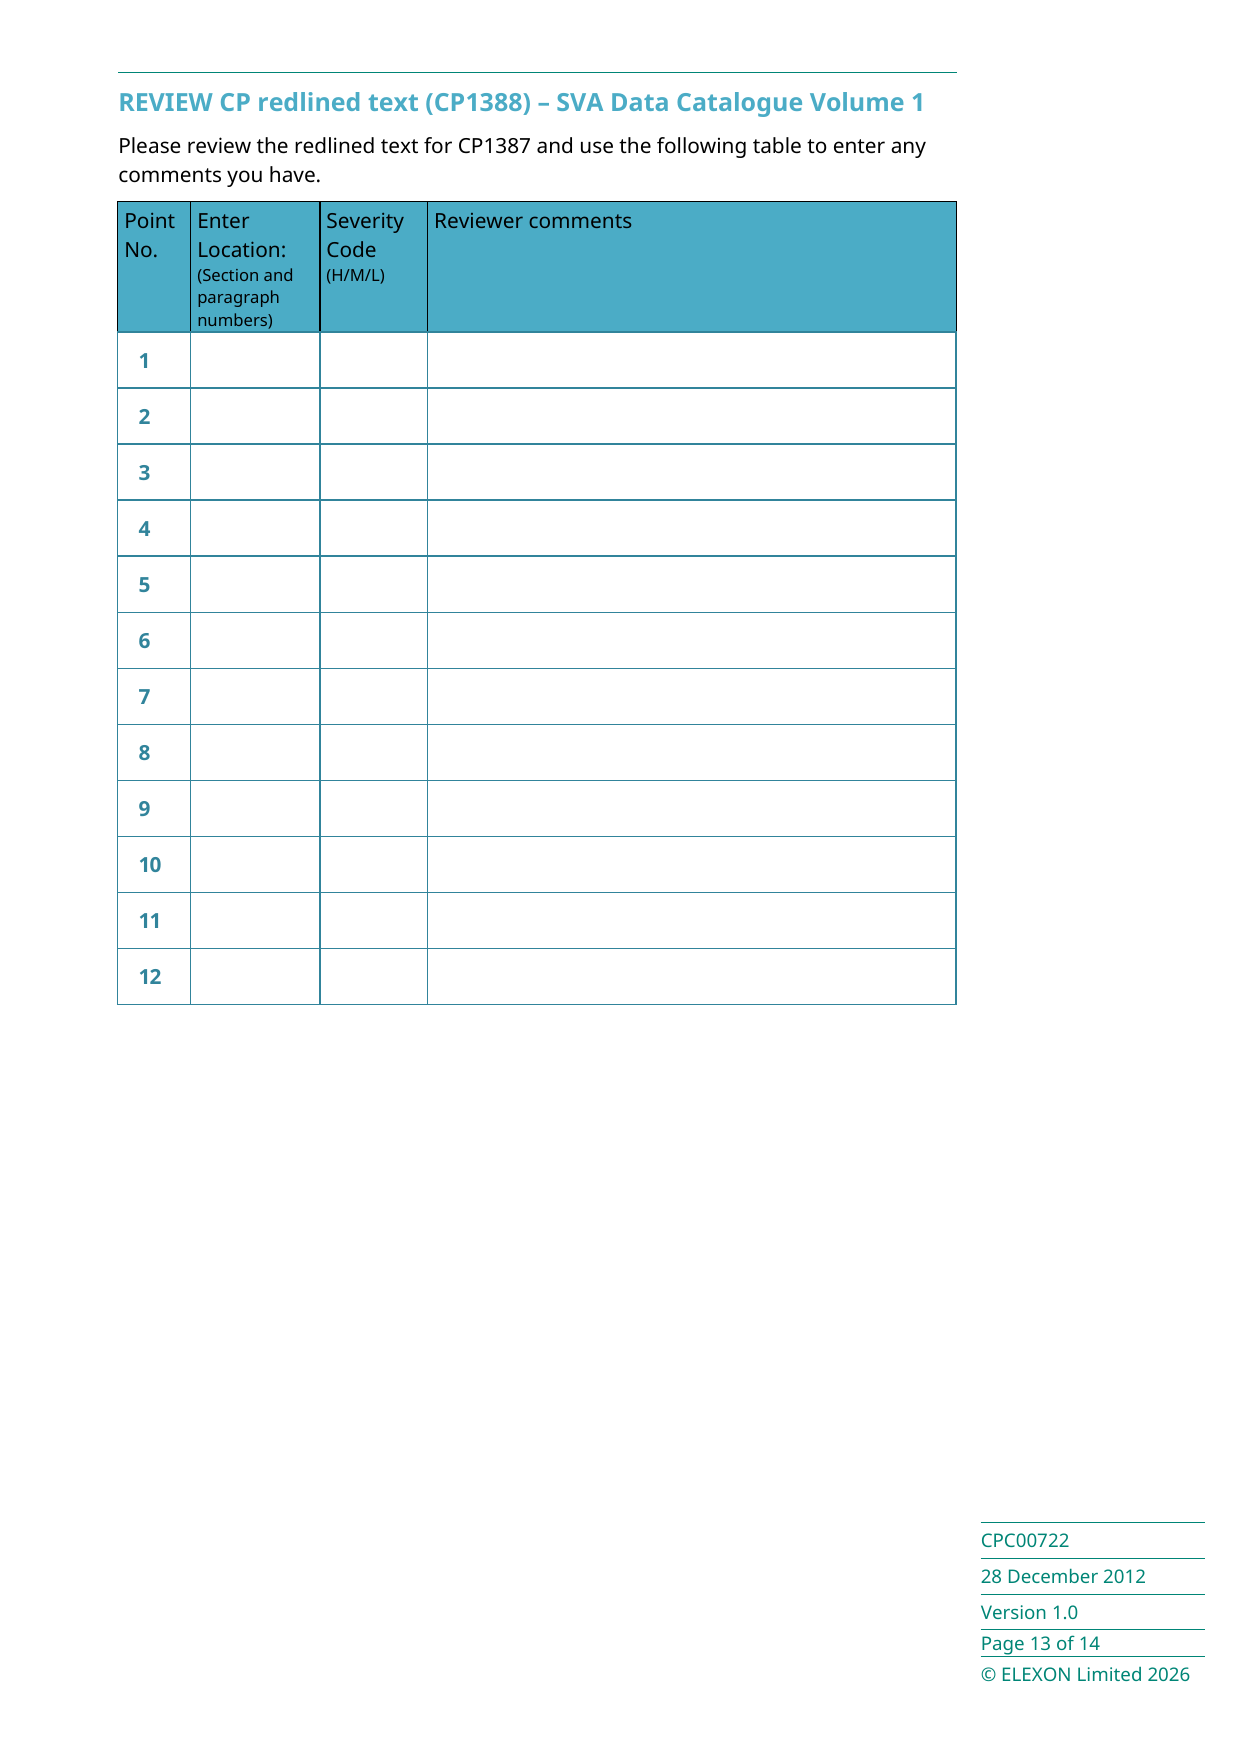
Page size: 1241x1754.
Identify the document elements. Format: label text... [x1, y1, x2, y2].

table_cell 5 [118, 557, 190, 611]
table_cell [321, 389, 427, 443]
table_cell [191, 837, 319, 892]
table_cell [321, 837, 427, 892]
table_header Reviewer comments [428, 202, 956, 331]
text REVIEW CP redlined text (CP1388) – SVA Data Catalogue Volume 1 [118, 73, 957, 119]
table_cell [428, 837, 955, 892]
table_cell 7 [118, 669, 190, 723]
table_cell [321, 613, 427, 667]
table_header Point No. [118, 202, 190, 331]
table_cell [191, 949, 319, 1004]
table_cell [428, 893, 955, 948]
table_cell 2 [118, 389, 190, 443]
table_cell 12 [118, 949, 190, 1004]
table_cell 11 [118, 893, 190, 948]
table_cell [191, 613, 319, 667]
table_cell 10 [118, 837, 190, 892]
table_header Severity Code (H/M/L) [321, 202, 427, 331]
table_cell [428, 949, 955, 1004]
table_cell [191, 333, 319, 387]
table_cell [428, 725, 955, 779]
table_cell 6 [118, 613, 190, 667]
table_cell [321, 669, 427, 723]
table_cell [321, 333, 427, 387]
table_cell [428, 557, 955, 611]
table_cell [321, 893, 427, 948]
table_cell 1 [118, 333, 190, 387]
table_cell [321, 501, 427, 555]
table_cell [321, 725, 427, 779]
text Please review the redlined text for CP1387 and use the following table to enter any comments you have. [118, 132, 957, 188]
table_cell [191, 501, 319, 555]
table_header Enter Location: (Section and paragraph numbers) [191, 202, 319, 331]
table_cell 8 [118, 725, 190, 779]
table_cell [321, 949, 427, 1004]
table_cell [321, 781, 427, 836]
table_cell [428, 389, 955, 443]
table_cell [191, 781, 319, 836]
table_cell [428, 445, 955, 499]
table_cell [428, 501, 955, 555]
table_cell [428, 669, 955, 723]
table_cell [191, 725, 319, 779]
table_cell [428, 613, 955, 667]
table_cell [191, 557, 319, 611]
table_cell [428, 333, 955, 387]
table_cell [191, 669, 319, 723]
table_cell [321, 557, 427, 611]
table_cell [428, 781, 955, 836]
table_cell 4 [118, 501, 190, 555]
table_cell 9 [118, 781, 190, 836]
table_cell 3 [118, 445, 190, 499]
table_cell [191, 893, 319, 948]
table_cell [321, 445, 427, 499]
table_cell [191, 445, 319, 499]
table_cell [191, 389, 319, 443]
